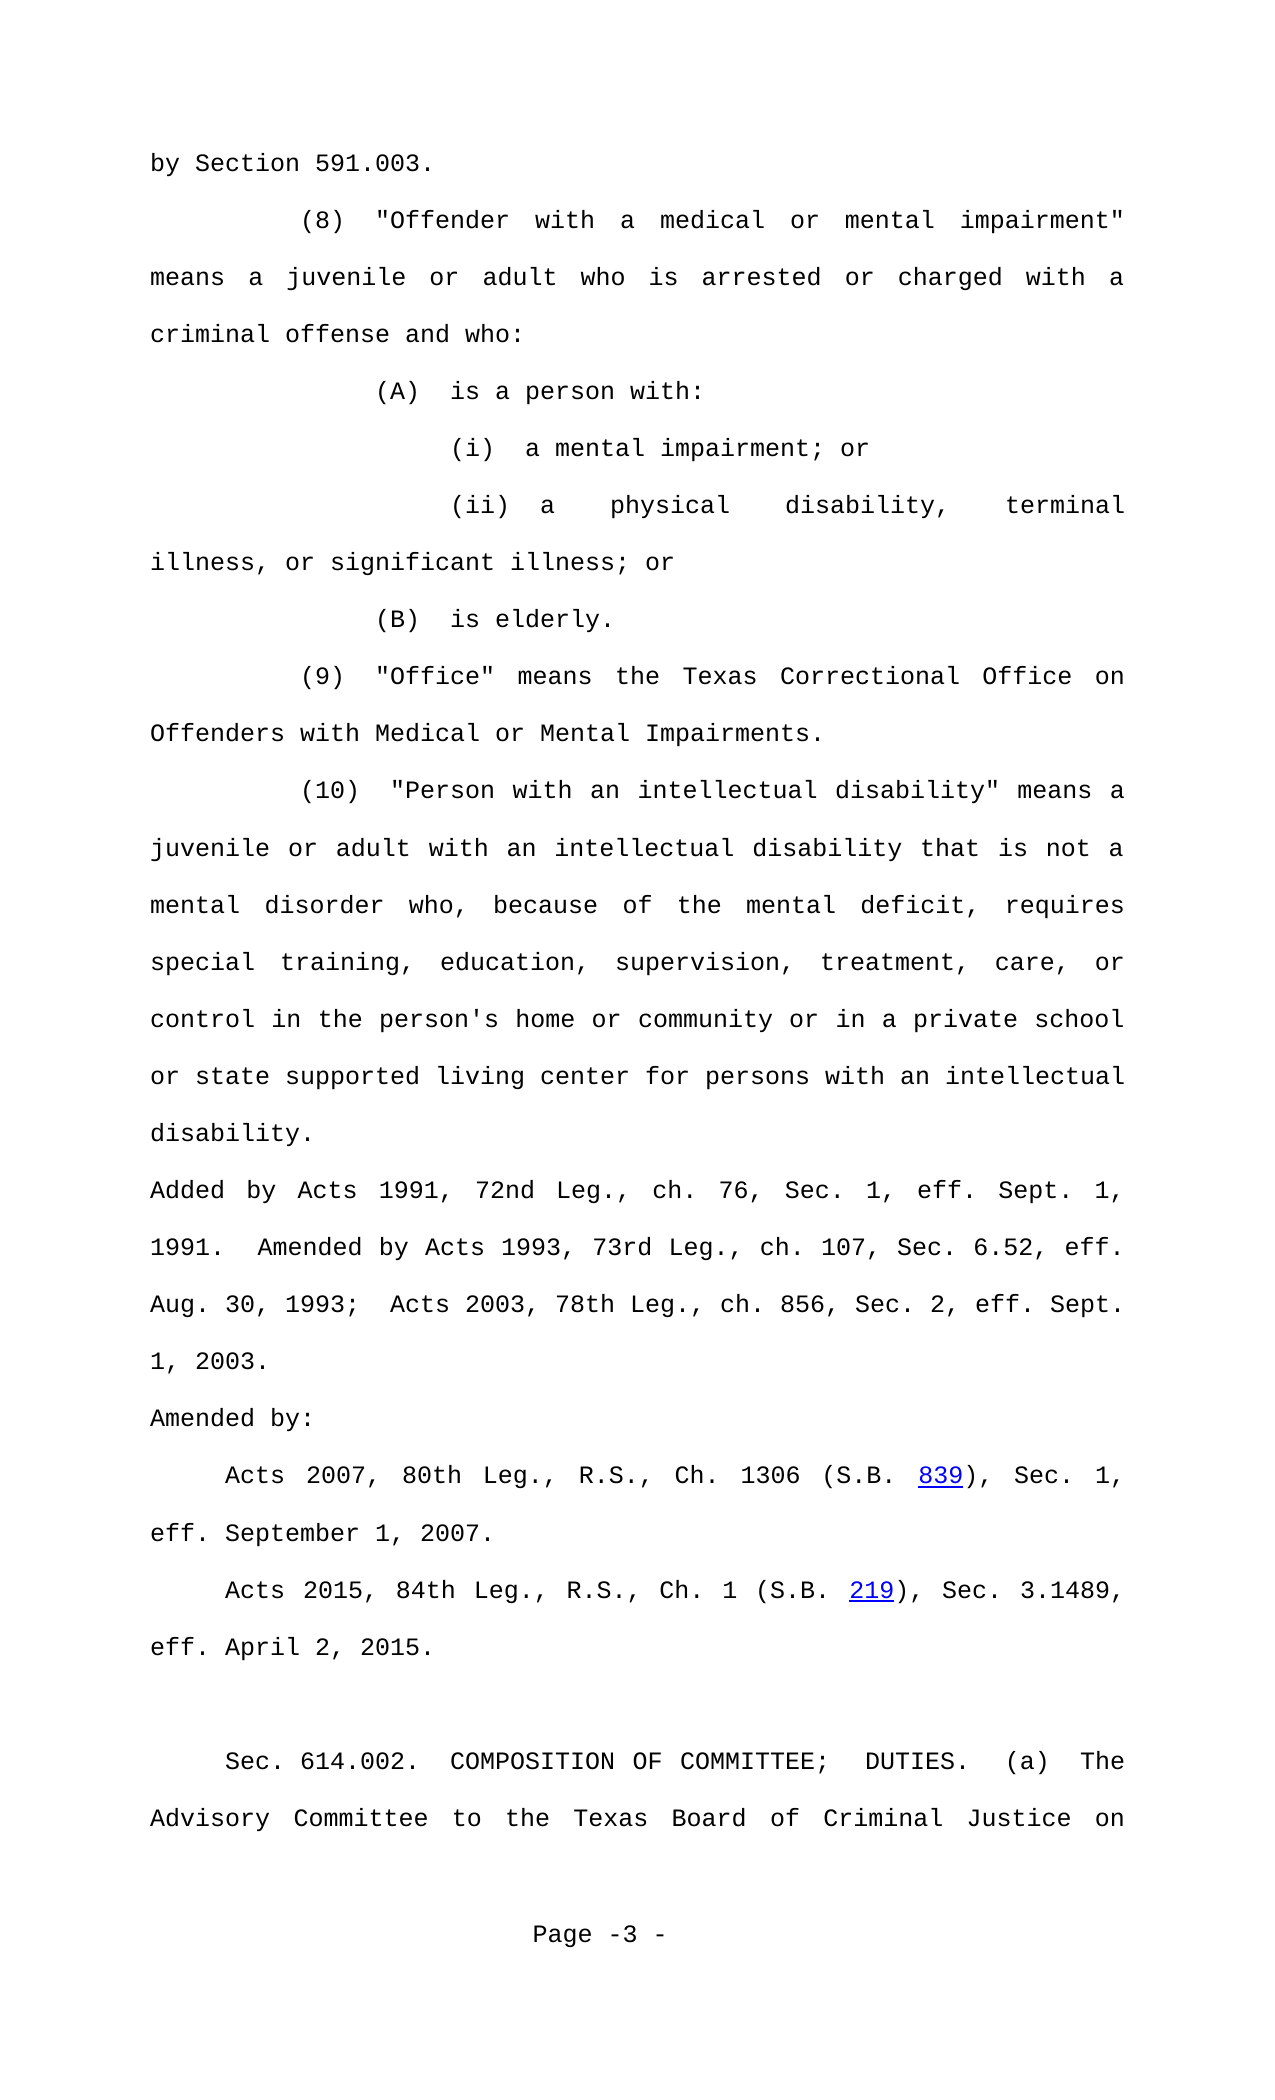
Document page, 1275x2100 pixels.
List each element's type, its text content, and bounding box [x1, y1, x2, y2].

text (9) "Office" means the Texas Correctional Office on Offenders with Medical or Mental Impairments. [150, 664, 1125, 749]
text (8) "Offender with a medical or mental impairment" means a juvenile or adult who is arrested or charged with a criminal offense and who: [150, 207, 1125, 350]
text Acts 2015, 84th Leg., R.S., Ch. 1 (S.B. 219), Sec. 3.1489, eff. April 2, 2015. [150, 1577, 1125, 1663]
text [150, 1748, 1125, 1834]
text Acts 2007, 80th Leg., R.S., Ch. 1306 (S.B. 839), Sec. 1, eff. September 1, 2007. [150, 1463, 1125, 1548]
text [150, 150, 1125, 178]
text (A) is a person with: [150, 378, 1125, 407]
text (ii) a physical disability, terminal illness, or significant illness; or [150, 492, 1125, 578]
text Added by Acts 1991, 72nd Leg., ch. 76, Sec. 1, eff. Sept. 1, 1991. Amended by Acts 1993, 73rd Leg., ch. 107, Sec. 6.52, eff. Aug. 30, 1993; Acts 2003, 78th Leg., ch. 856, Sec. 2, eff. Sept. 1, 2003. [150, 1177, 1125, 1377]
text (i) a mental impairment; or [150, 435, 1125, 464]
text Amended by: [150, 1406, 1125, 1434]
text (10) "Person with an intellectual disability" means a juvenile or adult with an intellectual disability that is not a mental disorder who, because of the mental deficit, requires special training, education, supervision, treatment, care, or control in the person's home or community or in a private school or state supported living center for persons with an intellectual disability. [150, 778, 1125, 1149]
text (B) is elderly. [150, 607, 1125, 635]
